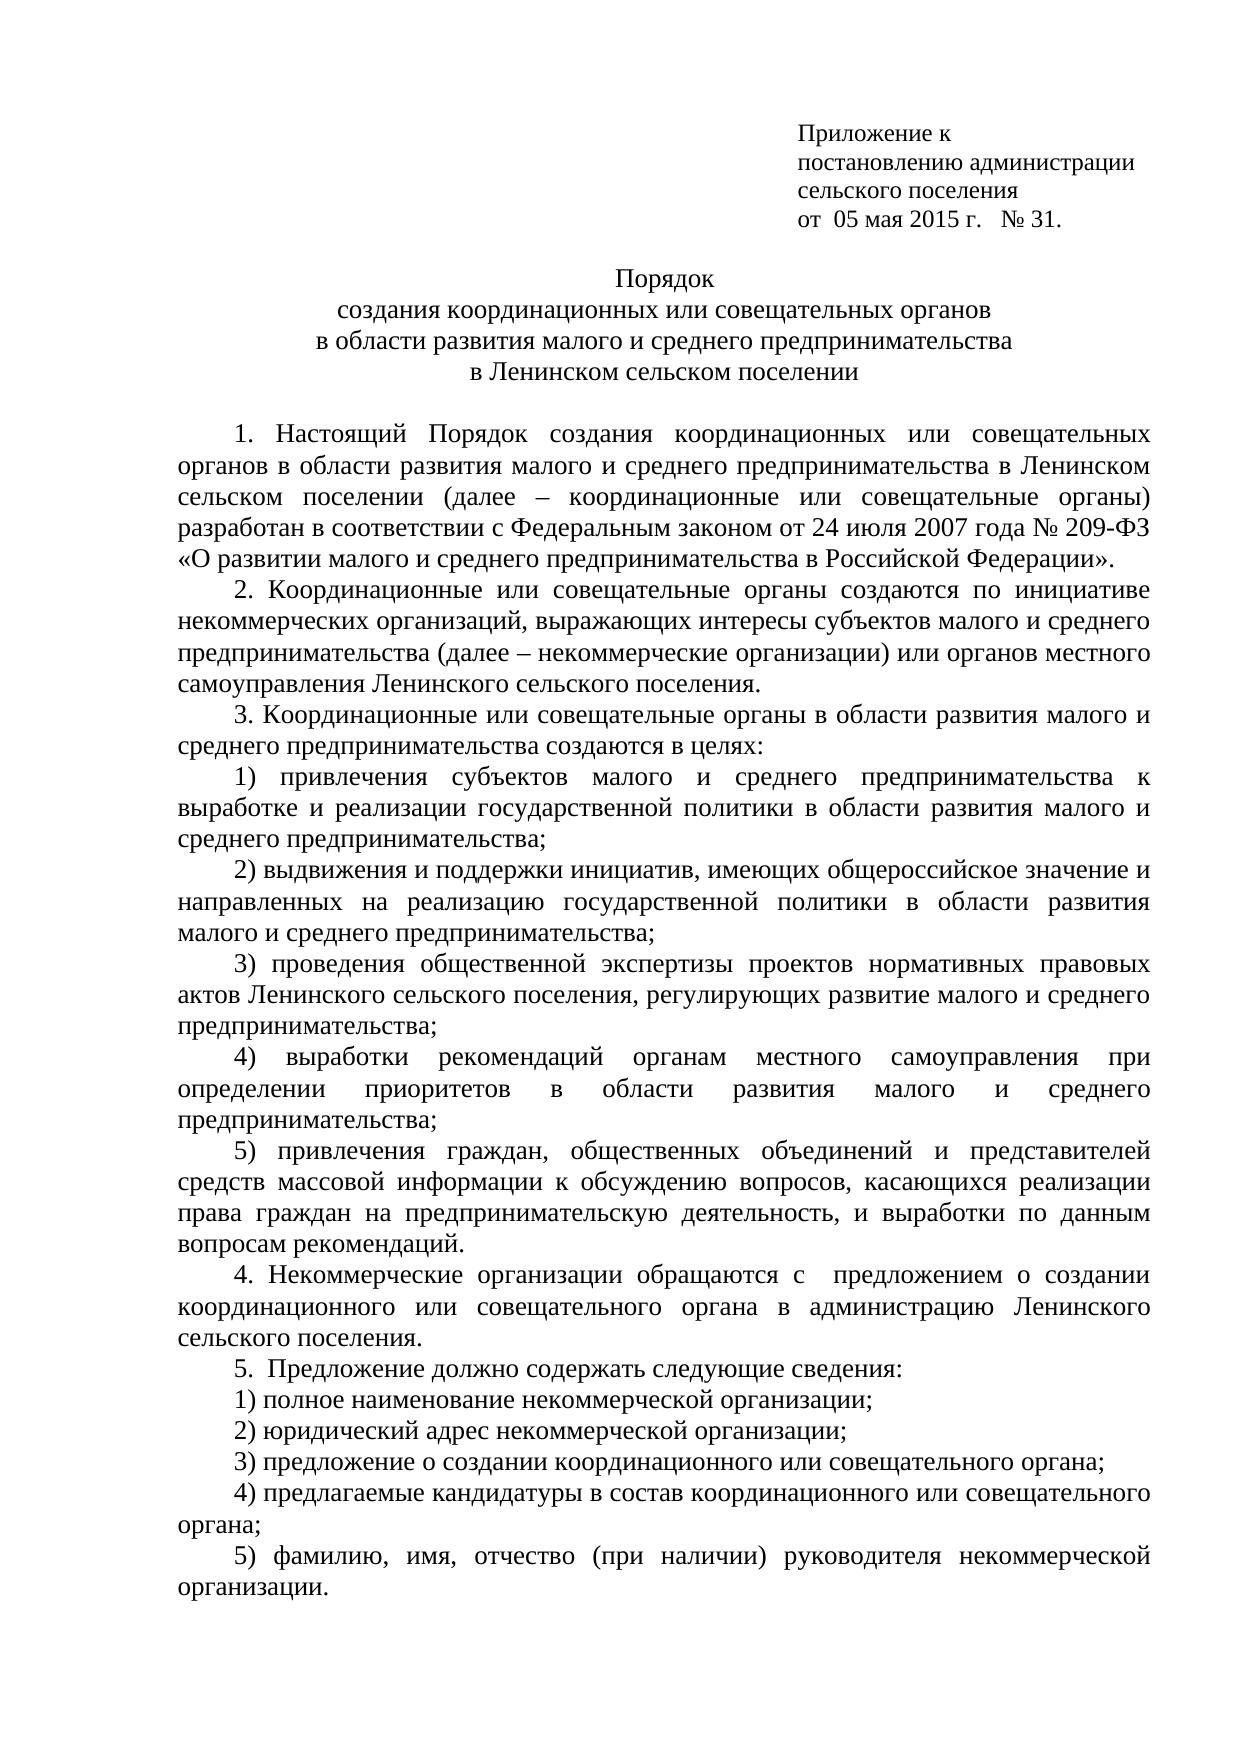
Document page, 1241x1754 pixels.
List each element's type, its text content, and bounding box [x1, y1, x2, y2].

text 2) юридический адрес некоммерческой организации; [177, 1414, 1152, 1445]
text 3) проведения общественной экспертизы проектов нормативных правовых актов Ленинского сельского поселения, регулирующих развитие малого и среднего предпринимательства; [177, 947, 1152, 1041]
text 5. Предложение должно содержать следующие сведения: [177, 1352, 1152, 1383]
text сельского поселения [177, 176, 1152, 204]
text Приложение к [177, 118, 1152, 147]
text от 05 мая 2015 г. № 31. [177, 204, 1152, 233]
text создания координационных или совещательных органов [177, 293, 1152, 324]
text 4. Некоммерческие организации обращаются с предложением о создании координационного или совещательного органа в администрацию Ленинского сельского поселения. [177, 1258, 1152, 1352]
text 2. Координационные или совещательные органы создаются по инициативе некоммерческих организаций, выражающих интересы субъектов малого и среднего предпринимательства (далее – некоммерческие организации) или органов местного самоуправления Ленинского сельского поселения. [177, 573, 1152, 698]
text 3. Координационные или совещательные органы в области развития малого и среднего предпринимательства создаются в целях: [177, 698, 1152, 760]
text 1. Настоящий Порядок создания координационных или совещательных органов в области развития малого и среднего предпринимательства в Ленинском сельском поселении (далее – координационные или совещательные органы) разработан в соответствии с Федеральным законом от 24 июля 2007 года № 209-ФЗ «О развитии малого и среднего предпринимательства в Российской Федерации». [177, 418, 1152, 573]
text 5) фамилию, имя, отчество (при наличии) руководителя некоммерческой организации. [177, 1539, 1152, 1601]
text 3) предложение о создании координационного или совещательного органа; [177, 1445, 1152, 1477]
text Порядок [177, 262, 1152, 293]
text в области развития малого и среднего предпринимательства [177, 324, 1152, 355]
text в Ленинском сельском поселении [177, 355, 1152, 386]
text 4) выработки рекомендаций органам местного самоуправления при определении приоритетов в области развития малого и среднего предпринимательства; [177, 1041, 1152, 1134]
text 2) выдвижения и поддержки инициатив, имеющих общероссийское значение и направленных на реализацию государственной политики в области развития малого и среднего предпринимательства; [177, 854, 1152, 947]
text 1) привлечения субъектов малого и среднего предпринимательства к выработке и реализации государственной политики в области развития малого и среднего предпринимательства; [177, 760, 1152, 854]
text 1) полное наименование некоммерческой организации; [177, 1383, 1152, 1414]
text 4) предлагаемые кандидатуры в состав координационного или совещательного органа; [177, 1477, 1152, 1539]
text постановлению администрации [177, 147, 1152, 176]
text 5) привлечения граждан, общественных объединений и представителей средств массовой информации к обсуждению вопросов, касающихся реализации права граждан на предпринимательскую деятельность, и выработки по данным вопросам рекомендаций. [177, 1134, 1152, 1258]
